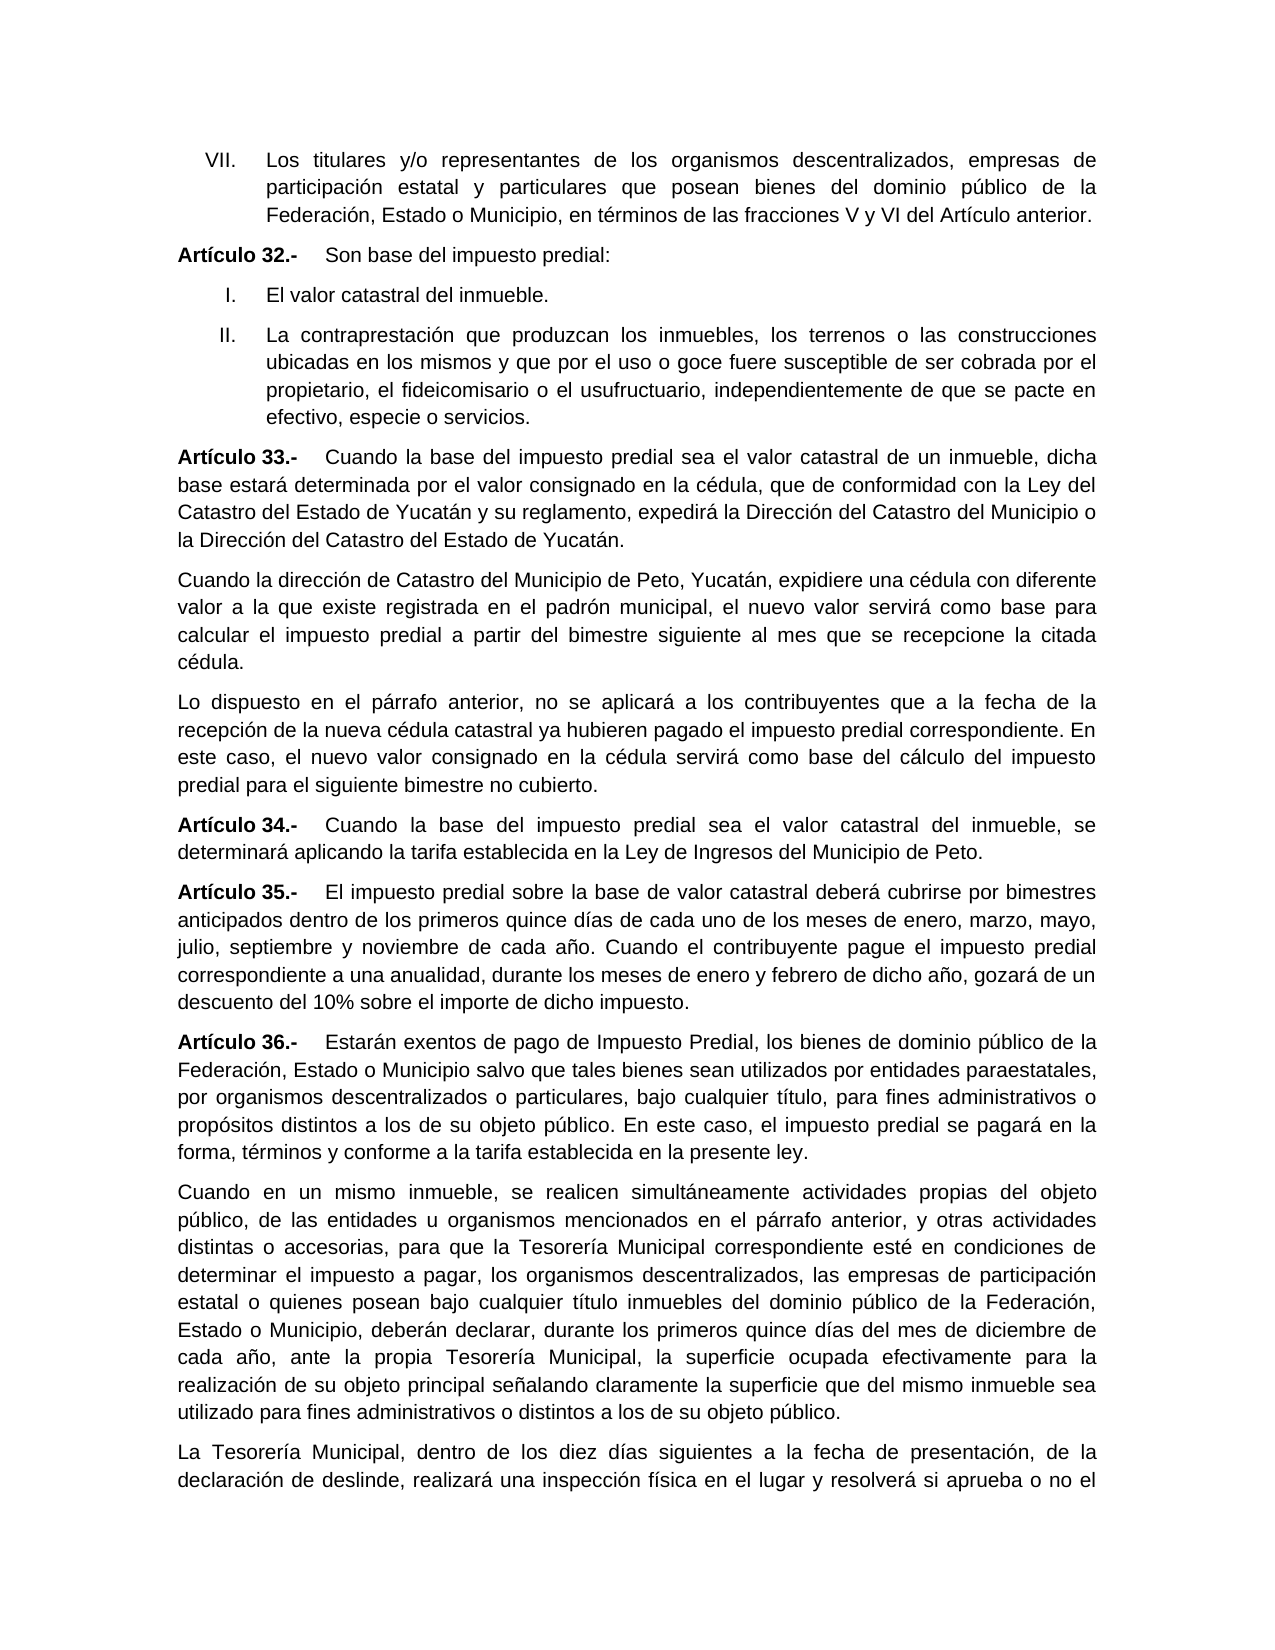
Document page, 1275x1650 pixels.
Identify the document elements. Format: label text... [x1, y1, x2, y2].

list Son base del impuesto predial: [177, 243, 1098, 267]
list El valor catastral del inmueble. [236, 283, 1098, 307]
list El impuesto predial sobre la base de valor catastral deberá cubrirse por bimestres anticipados dentro de los primeros quince días de cada uno de los meses de enero, marzo, mayo, julio, septiembre y noviembre de cada año. Cuando el contribuyente pague el impuesto predial correspondiente a una anualidad, durante los meses de enero y febrero de dicho año, gozará de un descuento del 10% sobre el importe de dicho impuesto. [177, 880, 1098, 1014]
list Cuando la base del impuesto predial sea el valor catastral del inmueble, se determinará aplicando la tarifa establecida en la Ley de Ingresos del Municipio de Peto. [177, 813, 1098, 864]
list Los titulares y/o representantes de los organismos descentralizados, empresas de participación estatal y particulares que posean bienes del dominio público de la Federación, Estado o Municipio, en términos de las fracciones V y VI del Artículo anterior. [236, 148, 1098, 227]
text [177, 1440, 1098, 1492]
list La contraprestación que produzcan los inmuebles, los terrenos o las construcciones ubicadas en los mismos y que por el uso o goce fuere susceptible de ser cobrada por el propietario, el fideicomisario o el usufructuario, independientemente de que se pacte en efectivo, especie o servicios. [236, 323, 1098, 429]
text Cuando la dirección de Catastro del Municipio de Peto, Yucatán, expidiere una cédula con diferente valor a la que existe registrada en el padrón municipal, el nuevo valor servirá como base para calcular el impuesto predial a partir del bimestre siguiente al mes que se recepcione la citada cédula. [177, 568, 1098, 674]
list Estarán exentos de pago de Impuesto Predial, los bienes de dominio público de la Federación, Estado o Municipio salvo que tales bienes sean utilizados por entidades paraestatales, por organismos descentralizados o particulares, bajo cualquier título, para fines administrativos o propósitos distintos a los de su objeto público. En este caso, el impuesto predial se pagará en la forma, términos y conforme a la tarifa establecida en la presente ley. [177, 1030, 1098, 1164]
list Cuando la base del impuesto predial sea el valor catastral de un inmueble, dicha base estará determinada por el valor consignado en la cédula, que de conformidad con la Ley del Catastro del Estado de Yucatán y su reglamento, expedirá la Dirección del Catastro del Municipio o la Dirección del Catastro del Estado de Yucatán. [177, 445, 1098, 552]
text Lo dispuesto en el párrafo anterior, no se aplicará a los contribuyentes que a la fecha de la recepción de la nueva cédula catastral ya hubieren pagado el impuesto predial correspondiente. En este caso, el nuevo valor consignado en la cédula servirá como base del cálculo del impuesto predial para el siguiente bimestre no cubierto. [177, 690, 1098, 797]
text Cuando en un mismo inmueble, se realicen simultáneamente actividades propias del objeto público, de las entidades u organismos mencionados en el párrafo anterior, y otras actividades distintas o accesorias, para que la Tesorería Municipal correspondiente esté en condiciones de determinar el impuesto a pagar, los organismos descentralizados, las empresas de participación estatal o quienes posean bajo cualquier título inmuebles del dominio público de la Federación, Estado o Municipio, deberán declarar, durante los primeros quince días del mes de diciembre de cada año, ante la propia Tesorería Municipal, la superficie ocupada efectivamente para la realización de su objeto principal señalando claramente la superficie que del mismo inmueble sea utilizado para fines administrativos o distintos a los de su objeto público. [177, 1180, 1098, 1424]
